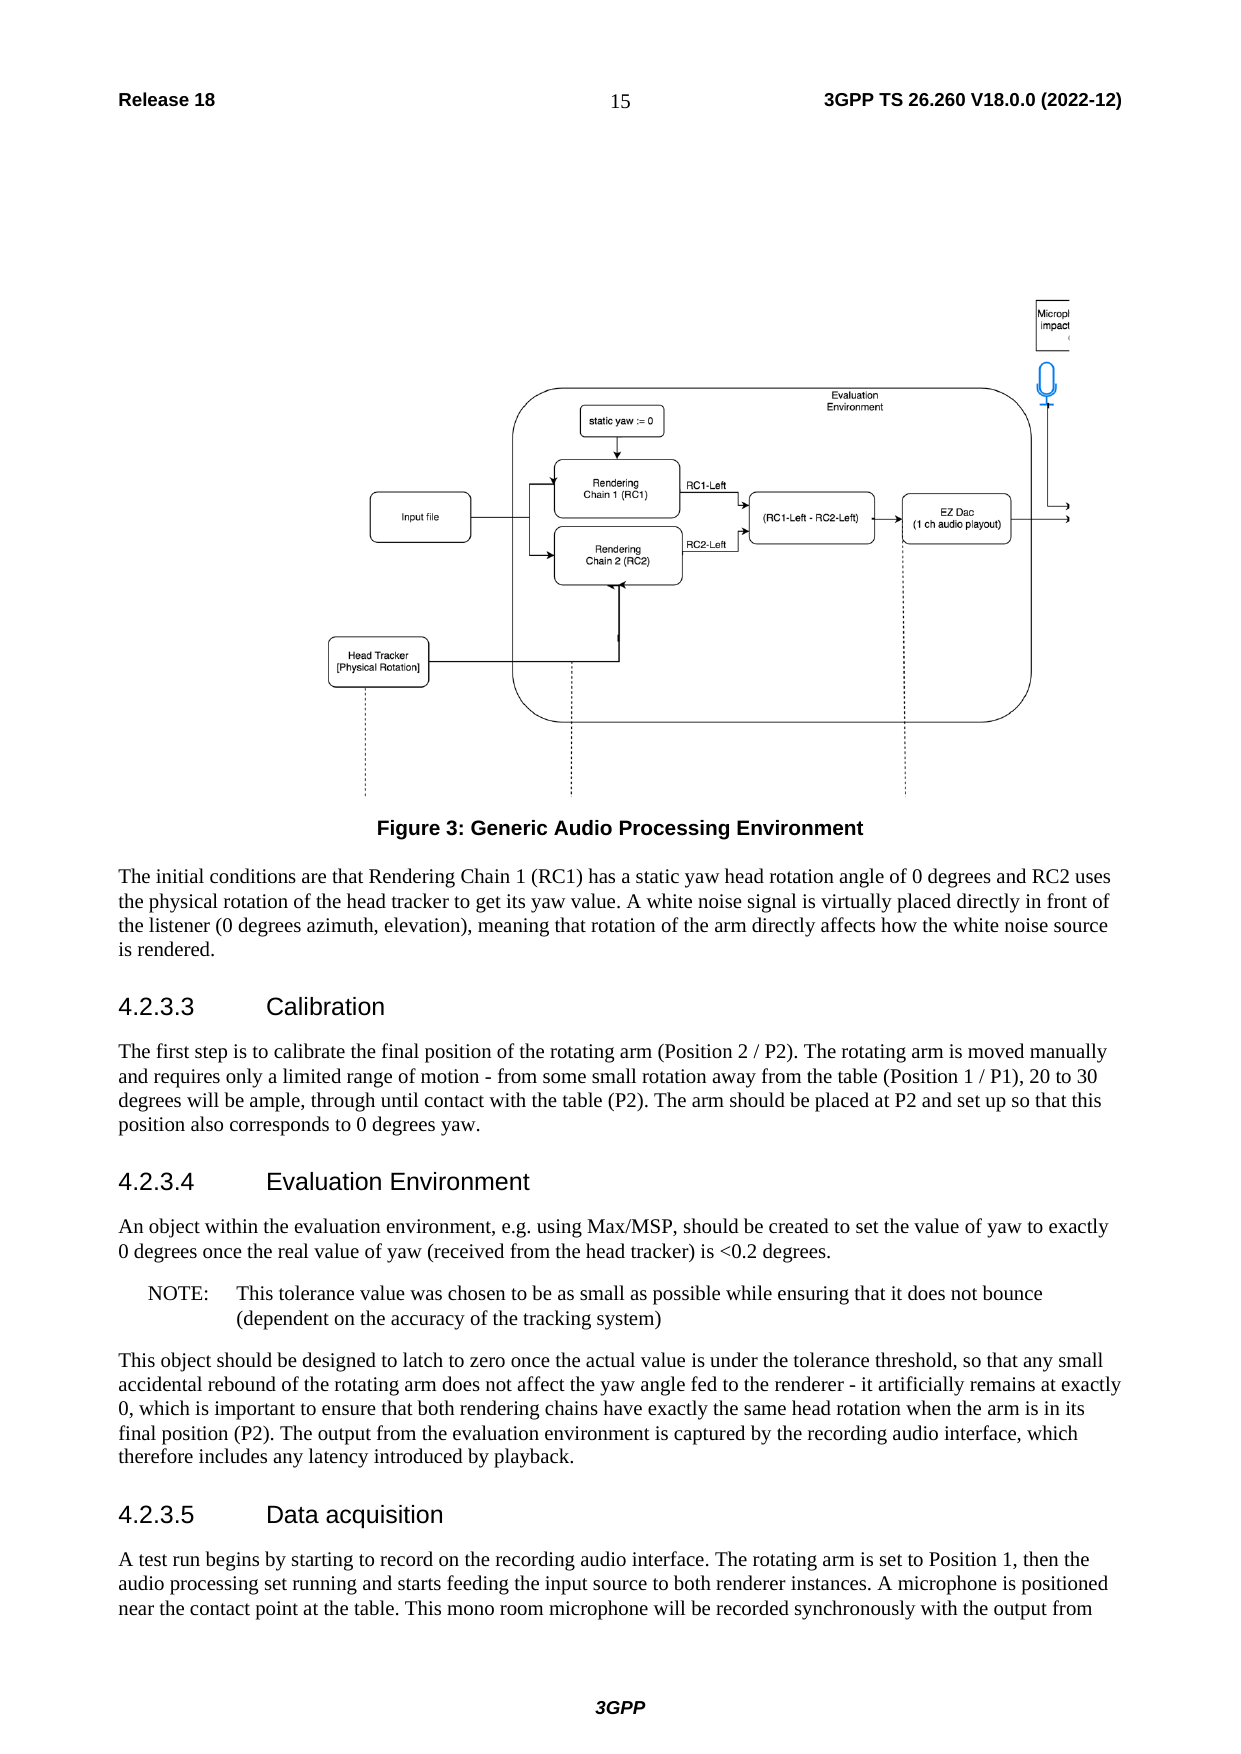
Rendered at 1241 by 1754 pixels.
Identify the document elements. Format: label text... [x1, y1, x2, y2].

text An object within the evaluation environment, e.g. using Max/MSP, should be created to set the value of yaw to exactly 0 degrees once the real value of yaw (received from the head tracker) is <0.2 degrees. [118, 1214, 1122, 1263]
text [118, 1547, 1122, 1619]
text This object should be designed to latch to zero once the actual value is under the tolerance threshold, so that any small accidental rebound of the rotating arm does not affect the yaw angle fed to the renderer - it artificially remains at exactly 0, which is important to ensure that both rendering chains have exactly the same head rotation when the arm is in its final position (P2). The output from the evaluation environment is captured by the recording audio interface, which therefore includes any latency introduced by playback. [118, 1348, 1122, 1468]
text The initial conditions are that Rendering Chain 1 (RC1) has a static yaw head rotation angle of 0 degrees and RC2 uses the physical rotation of the head tracker to get its yaw value. A white noise signal is virtually placed directly in front of the listener (0 degrees azimuth, elevation), meaning that rotation of the arm directly affects how the white noise source is rendered. [118, 864, 1122, 961]
text The first step is to calibrate the final position of the rotating arm (Position 2 / P2). The rotating arm is moved manually and requires only a limited range of motion - from some small rotation away from the table (Position 1 / P1), 20 to 30 degrees will be ample, through until contact with the table (P2). The arm should be placed at P2 and set up so that this position also corresponds to 0 degrees yaw. [118, 1039, 1122, 1136]
text NOTE: This tolerance value was chosen to be as small as possible while ensuring that it does not bounce (dependent on the accuracy of the tracking system) [148, 1281, 1122, 1329]
text Figure 3: Generic Audio Processing Environment [118, 816, 1122, 839]
subtitle 4.2.3.4 Evaluation Environment [118, 1167, 1122, 1196]
subtitle 4.2.3.5 Data acquisition [118, 1500, 1122, 1528]
subtitle 4.2.3.3 Calibration [118, 992, 1122, 1021]
